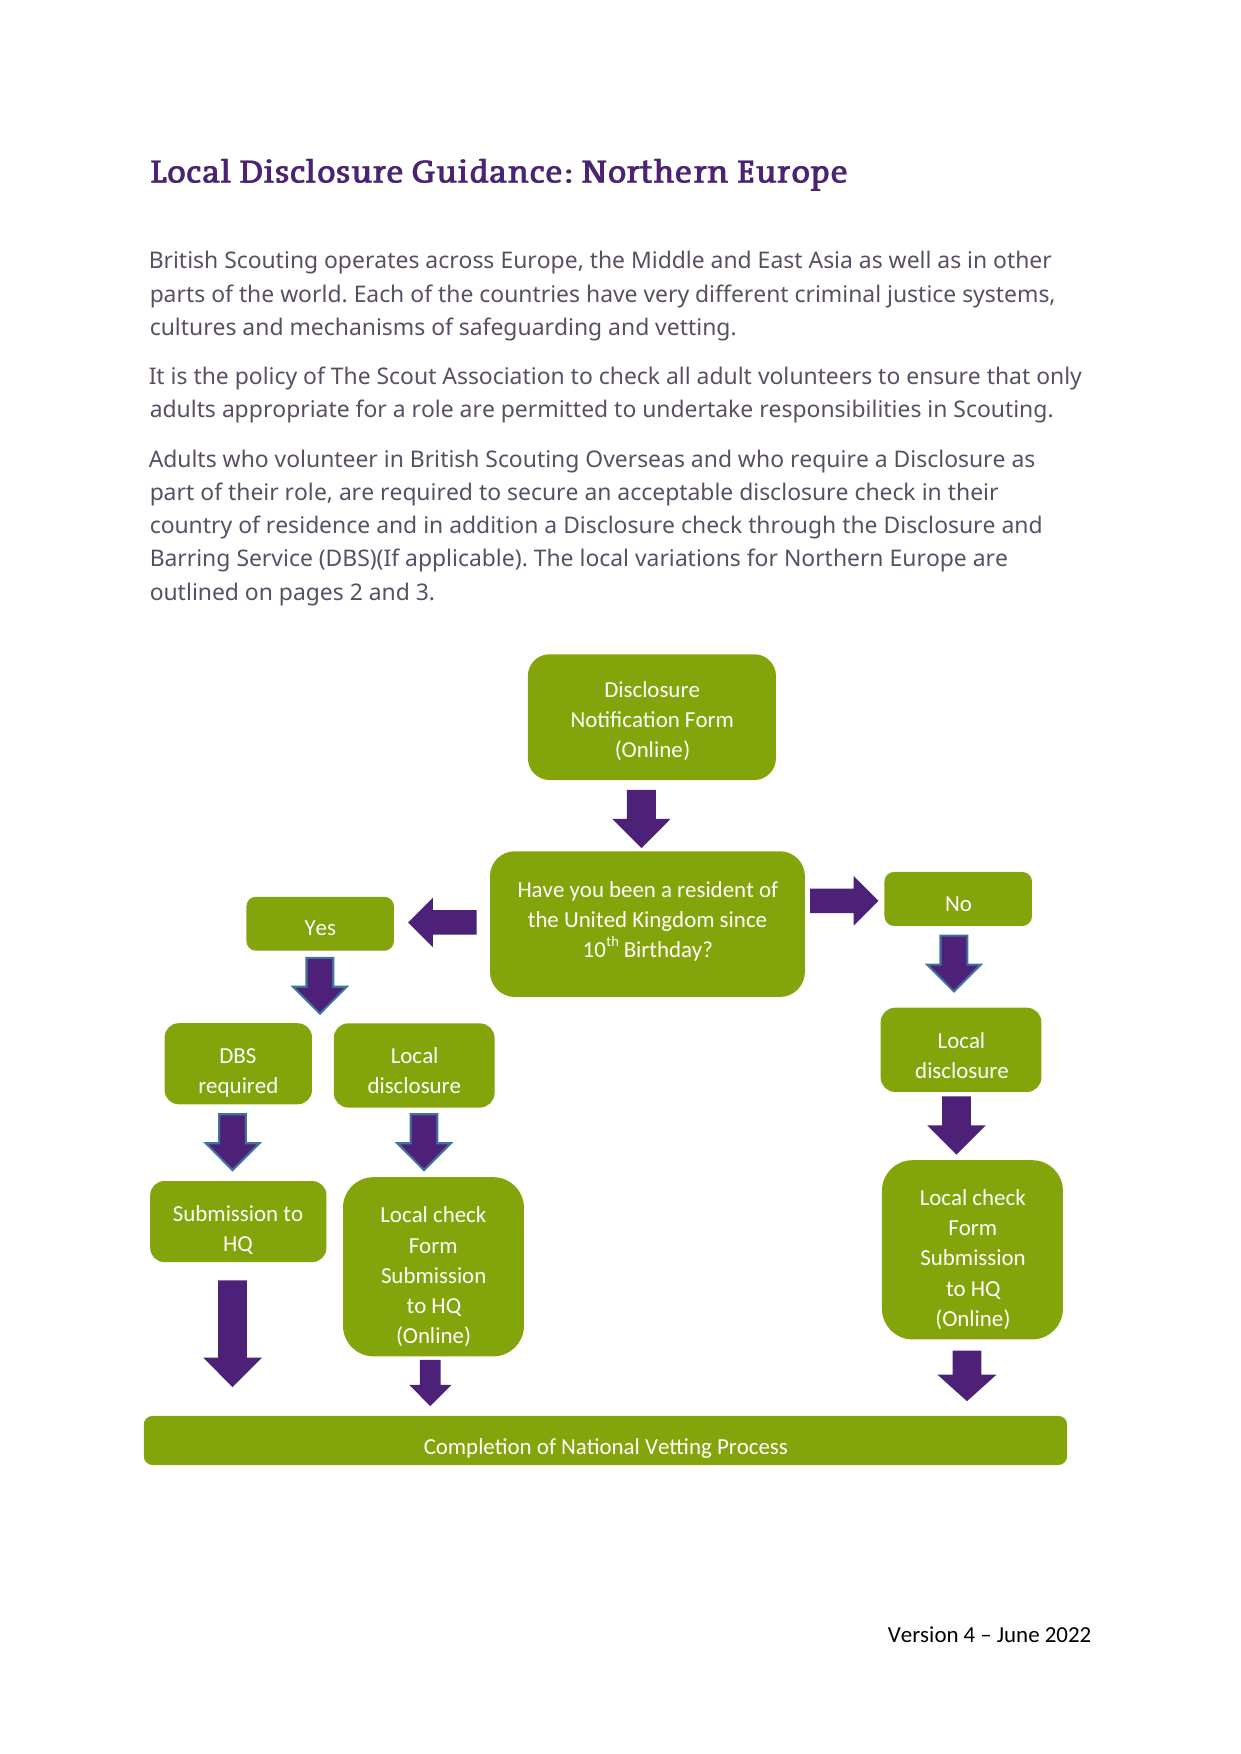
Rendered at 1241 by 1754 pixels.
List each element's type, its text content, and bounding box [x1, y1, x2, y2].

picture [539, 1444, 545, 1453]
picture [498, 867, 796, 980]
picture [438, 1444, 444, 1453]
picture [405, 1330, 414, 1339]
picture [457, 1444, 462, 1454]
text Adults who volunteer in British Scouting Overseas and who require a Disclosure as part of their role, are required to secure an acceptable disclosure check in their country of residence and in addition a Disclosure check through the Disclosure and Barring Service (DBS)(If applicable). The local variations for Northern Europe are outlined on pages 2 and 3. [148, 443, 1086, 607]
picture [220, 1083, 225, 1091]
picture [156, 1194, 321, 1249]
picture [680, 1445, 685, 1454]
picture [673, 1445, 679, 1454]
picture [888, 883, 1028, 914]
picture [150, 150, 866, 193]
picture [536, 670, 768, 765]
picture [959, 1068, 965, 1077]
picture [498, 1445, 503, 1454]
picture [886, 1021, 1036, 1078]
picture [269, 1083, 274, 1091]
picture [602, 1444, 608, 1453]
picture [945, 1313, 954, 1321]
text It is the policy of The Scout Association to check all adult volunteers to ensure that only adults appropriate for a role are permitted to undertake responsibilities in Scouting. [148, 360, 1086, 425]
picture [148, 1427, 1063, 1454]
picture [510, 1444, 516, 1453]
picture [892, 1178, 1053, 1321]
picture [564, 1443, 572, 1454]
picture [340, 1036, 489, 1094]
picture [353, 1195, 514, 1339]
picture [739, 1444, 745, 1453]
picture [240, 1238, 249, 1249]
picture [251, 908, 390, 939]
picture [590, 1445, 595, 1454]
picture [170, 1036, 307, 1091]
picture [918, 1068, 924, 1078]
text British Scouting operates across Europe, the Middle and East Asia as well as in other parts of the world. Each of the countries have very different criminal justice systems, cultures and mechanisms of safeguarding and vetting. [148, 244, 1086, 342]
